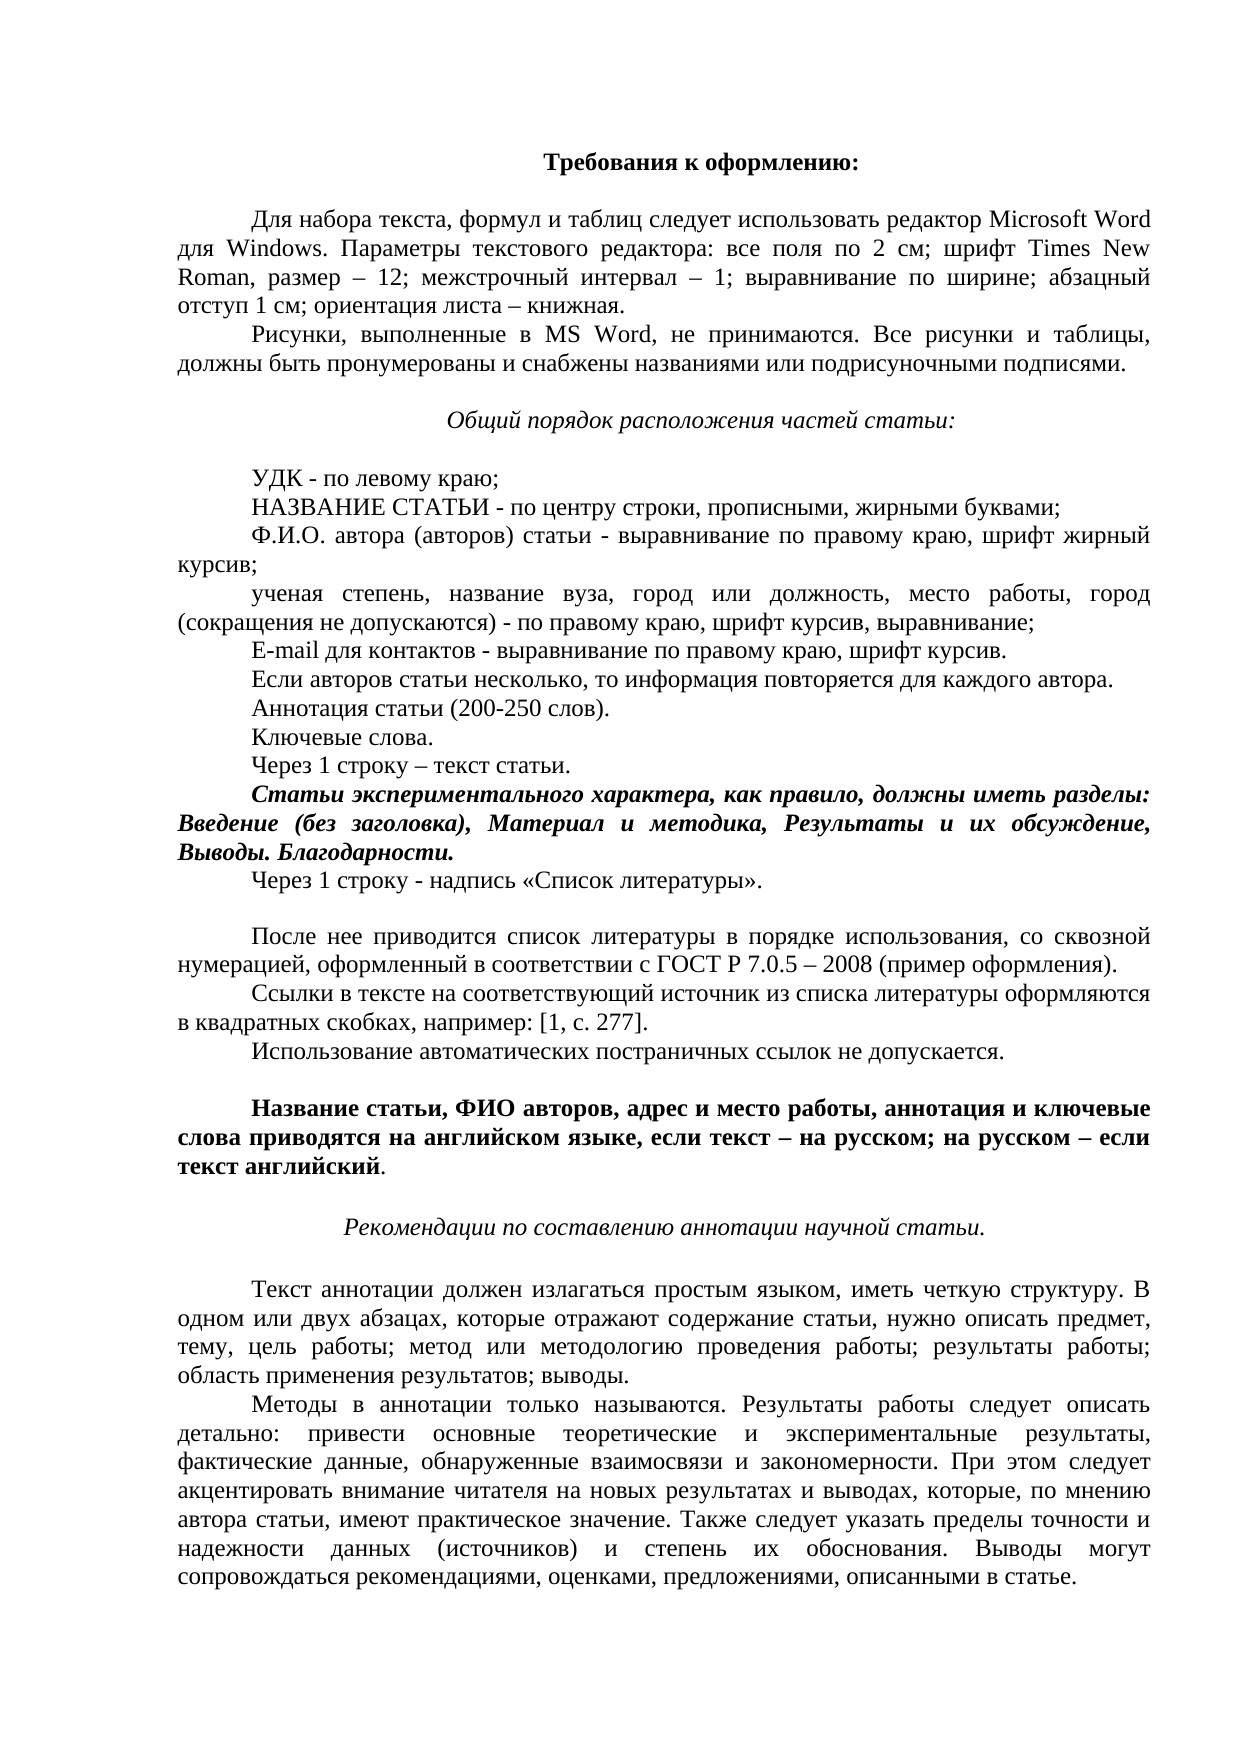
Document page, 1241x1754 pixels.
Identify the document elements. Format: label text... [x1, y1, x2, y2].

text Общий порядок расположения частей статьи: [177, 406, 1152, 434]
text Использование автоматических постраничных ссылок не допускается. [177, 1036, 1152, 1064]
text УДК - по левому краю; [177, 463, 1152, 492]
text Текст аннотации должен излагаться простым языком, иметь четкую структуру. В одном или двух абзацах, которые отражают содержание статьи, нужно описать предмет, тему, цель работы; метод или методологию проведения работы; результаты работы; область применения результатов; выводы. [177, 1274, 1152, 1389]
text Ссылки в тексте на соответствующий источник из списка литературы оформляются в квадратных скобках, например: [1, с. 277]. [177, 978, 1152, 1036]
text Название статьи, ФИО авторов, адрес и место работы, аннотация и ключевые слова приводятся на английском языке, если текст – на русском; на русском – если текст английский. [177, 1093, 1152, 1179]
text Если авторов статьи несколько, то информация повторяется для каждого автора. [177, 664, 1152, 693]
text Ключевые слова. [177, 722, 1152, 751]
text НАЗВАНИЕ СТАТЬИ - по центру строки, прописными, жирными буквами; [177, 492, 1152, 521]
text После нее приводится список литературы в порядке использования, со сквозной нумерацией, оформленный в соответствии с ГОСТ Р 7.0.5 – 2008 (пример оформления). [177, 921, 1152, 978]
text Для набора текста, формул и таблиц следует использовать редактор Microsoft Word для Windows. Параметры текстового редактора: все поля по 2 см; шрифт Times New Roman, размер – 12; межстрочный интервал – 1; выравнивание по ширине; абзацный отступ 1 см; ориентация листа – книжная. [177, 204, 1152, 319]
text Ф.И.О. автора (авторов) статьи - выравнивание по правому краю, шрифт жирный курсив; [177, 521, 1152, 578]
text Рекомендации по составлению аннотации научной статьи. [177, 1208, 1152, 1274]
text Методы в аннотации только называются. Результаты работы следует описать детально: привести основные теоретические и экспериментальные результаты, фактические данные, обнаруженные взаимосвязи и закономерности. При этом следует акцентировать внимание читателя на новых результатах и выводах, которые, по мнению автора статьи, имеют практическое значение. Также следует указать пределы точности и надежности данных (источников) и степень их обоснования. Выводы могут сопровождаться рекомендациями, оценками, предложениями, описанными в статье. [177, 1389, 1152, 1590]
text Через 1 строку – текст статьи. [177, 751, 1152, 779]
text Рисунки, выполненные в MS Word, не принимаются. Все рисунки и таблицы, должны быть пронумерованы и снабжены названиями или подрисуночными подписями. [177, 319, 1152, 377]
text Аннотация статьи (200-250 слов). [177, 693, 1152, 722]
text Требования к оформлению: [177, 147, 1152, 176]
text Статьи экспериментального характера, как правило, должны иметь разделы: Введение (без заголовка), Материал и методика, Результаты и их обсуждение, Выводы. Благодарности. [177, 779, 1152, 866]
text ученая степень, название вуза, город или должность, место работы, город (сокращения не допускаются) - по правому краю, шрифт курсив, выравнивание; [177, 578, 1152, 636]
text Через 1 строку - надпись «Список литературы». [177, 866, 1152, 894]
text E-mail для контактов - выравнивание по правому краю, шрифт курсив. [177, 636, 1152, 664]
